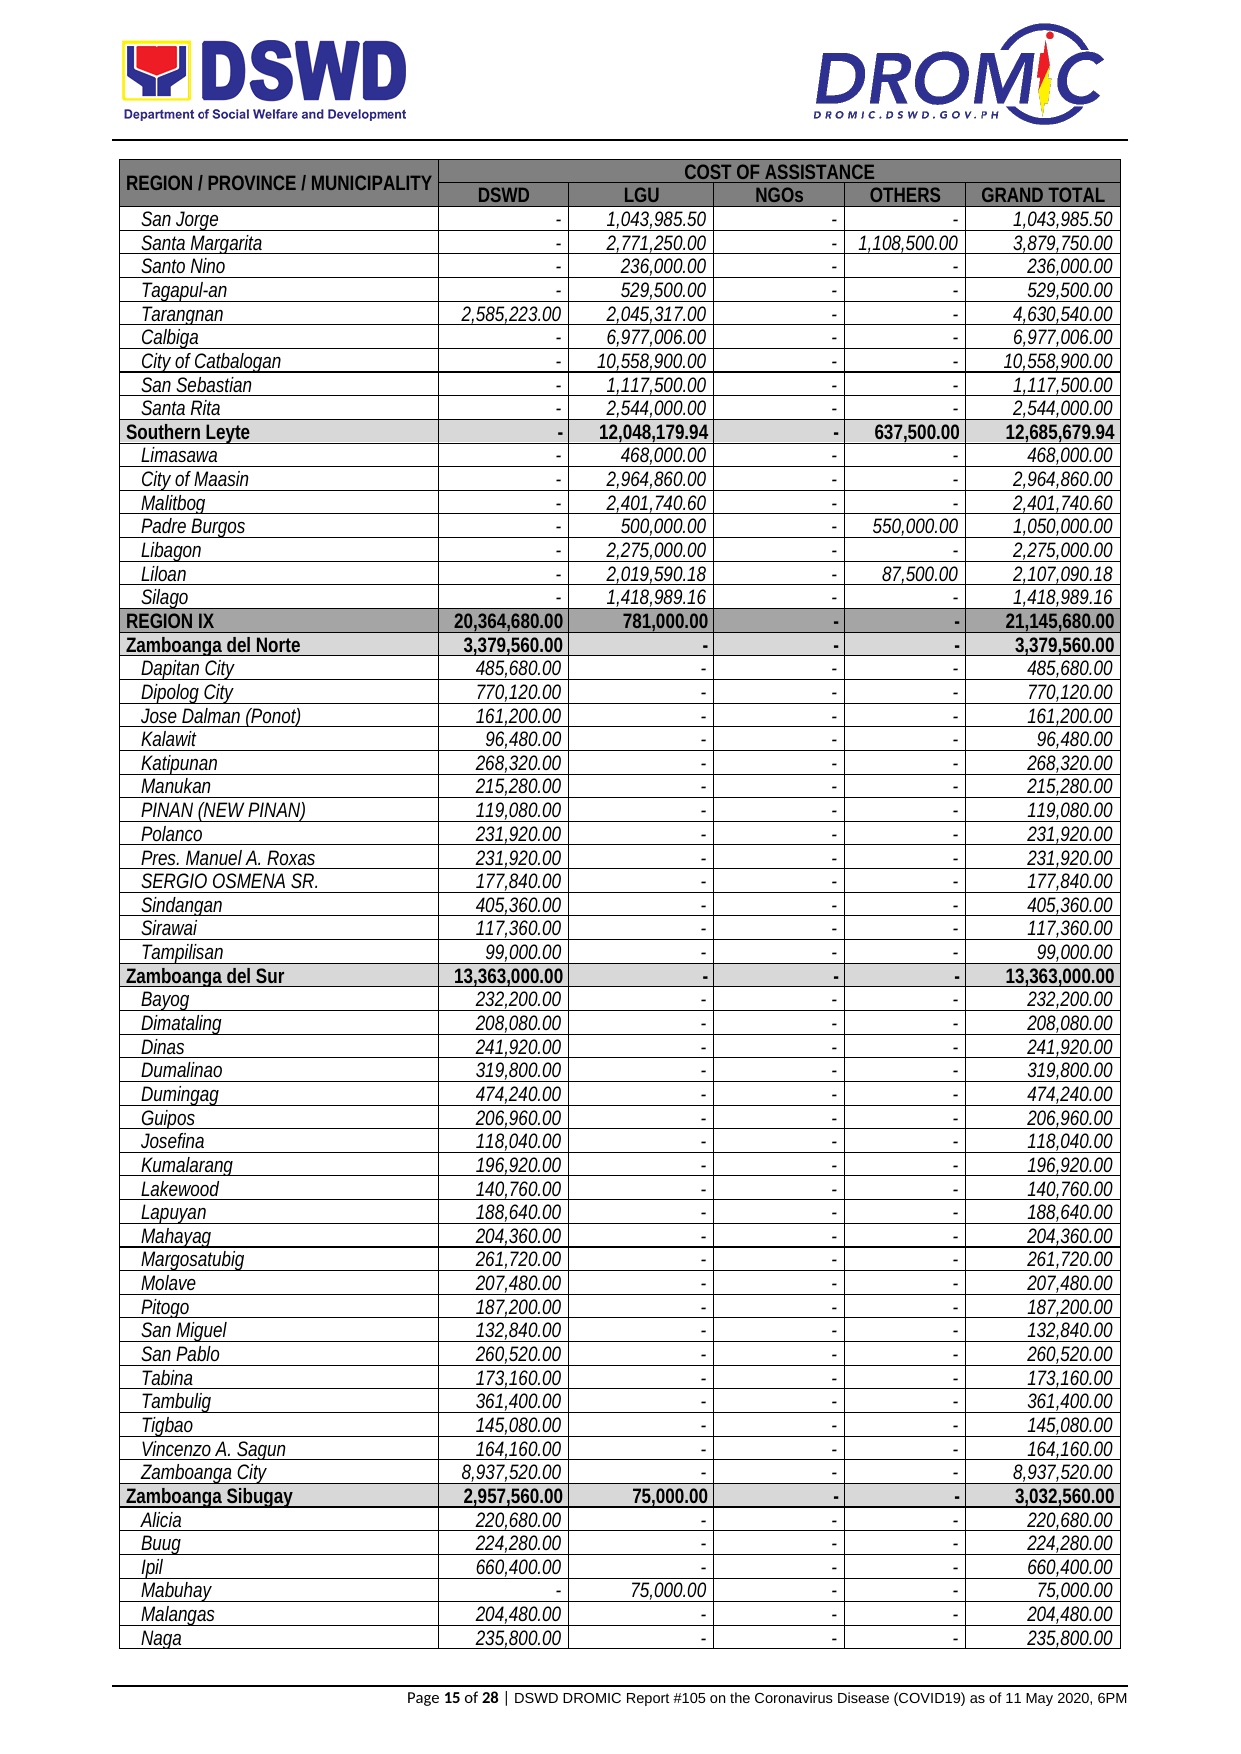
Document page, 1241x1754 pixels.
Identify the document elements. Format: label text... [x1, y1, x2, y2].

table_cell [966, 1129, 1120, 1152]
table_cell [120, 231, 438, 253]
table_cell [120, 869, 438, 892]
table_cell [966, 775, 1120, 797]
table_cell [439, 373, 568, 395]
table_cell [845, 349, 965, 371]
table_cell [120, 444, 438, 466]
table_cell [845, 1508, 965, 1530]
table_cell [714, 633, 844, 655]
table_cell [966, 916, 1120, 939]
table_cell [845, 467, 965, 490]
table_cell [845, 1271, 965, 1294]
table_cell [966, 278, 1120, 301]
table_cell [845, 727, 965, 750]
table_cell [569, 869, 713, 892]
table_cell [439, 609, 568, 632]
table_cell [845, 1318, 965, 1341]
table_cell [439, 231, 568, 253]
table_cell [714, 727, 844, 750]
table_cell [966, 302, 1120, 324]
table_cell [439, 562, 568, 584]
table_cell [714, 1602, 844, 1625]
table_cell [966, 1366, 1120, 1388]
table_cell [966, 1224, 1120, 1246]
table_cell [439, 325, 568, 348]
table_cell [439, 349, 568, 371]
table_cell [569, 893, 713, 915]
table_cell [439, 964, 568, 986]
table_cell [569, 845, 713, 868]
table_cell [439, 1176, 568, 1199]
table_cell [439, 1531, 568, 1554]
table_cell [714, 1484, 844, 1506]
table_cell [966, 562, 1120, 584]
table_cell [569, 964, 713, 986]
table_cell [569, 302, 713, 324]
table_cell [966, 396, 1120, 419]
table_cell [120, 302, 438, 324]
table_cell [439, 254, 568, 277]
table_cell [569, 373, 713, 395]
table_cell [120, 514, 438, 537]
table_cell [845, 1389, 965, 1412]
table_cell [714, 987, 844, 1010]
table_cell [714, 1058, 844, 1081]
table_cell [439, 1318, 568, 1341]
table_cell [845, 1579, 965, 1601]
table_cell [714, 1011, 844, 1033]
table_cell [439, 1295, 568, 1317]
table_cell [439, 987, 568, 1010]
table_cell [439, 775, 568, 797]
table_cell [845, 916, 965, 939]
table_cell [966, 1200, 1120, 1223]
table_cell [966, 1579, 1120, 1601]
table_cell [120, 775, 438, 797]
table_cell GRAND TOTAL [966, 183, 1120, 206]
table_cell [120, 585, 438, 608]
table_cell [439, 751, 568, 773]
table_cell NGOs [714, 183, 844, 206]
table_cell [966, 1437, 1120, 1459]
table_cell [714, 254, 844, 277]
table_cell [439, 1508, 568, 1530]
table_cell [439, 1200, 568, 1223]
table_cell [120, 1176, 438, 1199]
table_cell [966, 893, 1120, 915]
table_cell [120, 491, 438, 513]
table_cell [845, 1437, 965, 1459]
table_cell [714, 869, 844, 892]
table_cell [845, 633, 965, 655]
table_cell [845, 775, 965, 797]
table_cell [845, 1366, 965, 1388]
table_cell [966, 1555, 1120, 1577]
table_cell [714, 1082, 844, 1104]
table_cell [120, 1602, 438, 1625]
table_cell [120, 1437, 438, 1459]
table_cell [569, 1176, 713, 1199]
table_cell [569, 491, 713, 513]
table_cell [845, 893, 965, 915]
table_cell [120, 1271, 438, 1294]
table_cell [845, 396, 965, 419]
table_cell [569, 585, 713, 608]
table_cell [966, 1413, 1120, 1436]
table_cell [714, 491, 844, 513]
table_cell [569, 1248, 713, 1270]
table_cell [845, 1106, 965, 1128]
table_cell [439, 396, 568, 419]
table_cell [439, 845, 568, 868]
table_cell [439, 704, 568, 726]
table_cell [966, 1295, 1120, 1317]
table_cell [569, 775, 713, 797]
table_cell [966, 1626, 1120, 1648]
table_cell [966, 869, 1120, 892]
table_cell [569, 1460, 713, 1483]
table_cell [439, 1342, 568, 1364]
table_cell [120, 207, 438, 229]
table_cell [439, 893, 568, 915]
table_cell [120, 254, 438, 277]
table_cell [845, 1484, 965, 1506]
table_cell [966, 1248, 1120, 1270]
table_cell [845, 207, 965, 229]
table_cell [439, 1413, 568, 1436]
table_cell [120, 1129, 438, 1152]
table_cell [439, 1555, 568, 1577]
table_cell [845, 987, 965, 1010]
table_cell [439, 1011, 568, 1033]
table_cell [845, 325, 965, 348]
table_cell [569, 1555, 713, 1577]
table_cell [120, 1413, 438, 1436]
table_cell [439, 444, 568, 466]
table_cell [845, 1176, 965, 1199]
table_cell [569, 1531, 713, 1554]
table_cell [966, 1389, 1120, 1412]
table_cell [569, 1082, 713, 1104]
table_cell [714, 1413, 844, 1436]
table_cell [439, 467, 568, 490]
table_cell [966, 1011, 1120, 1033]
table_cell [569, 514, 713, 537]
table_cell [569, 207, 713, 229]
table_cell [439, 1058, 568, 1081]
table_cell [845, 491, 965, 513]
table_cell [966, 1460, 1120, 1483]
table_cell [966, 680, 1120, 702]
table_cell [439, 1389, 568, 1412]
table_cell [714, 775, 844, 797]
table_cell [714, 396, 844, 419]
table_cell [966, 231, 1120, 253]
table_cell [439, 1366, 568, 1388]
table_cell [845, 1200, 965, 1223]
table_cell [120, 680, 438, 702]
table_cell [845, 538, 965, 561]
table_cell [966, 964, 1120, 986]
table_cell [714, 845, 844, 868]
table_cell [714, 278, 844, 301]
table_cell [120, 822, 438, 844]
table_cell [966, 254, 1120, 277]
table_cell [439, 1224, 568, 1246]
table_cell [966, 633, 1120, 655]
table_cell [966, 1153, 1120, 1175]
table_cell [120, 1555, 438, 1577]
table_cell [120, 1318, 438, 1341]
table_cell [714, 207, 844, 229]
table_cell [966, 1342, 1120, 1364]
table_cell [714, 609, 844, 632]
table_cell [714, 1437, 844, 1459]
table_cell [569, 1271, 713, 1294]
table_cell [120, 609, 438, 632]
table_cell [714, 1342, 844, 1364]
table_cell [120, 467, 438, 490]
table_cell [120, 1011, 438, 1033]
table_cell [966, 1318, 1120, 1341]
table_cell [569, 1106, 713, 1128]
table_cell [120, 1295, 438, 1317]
table_cell LGU [569, 183, 713, 206]
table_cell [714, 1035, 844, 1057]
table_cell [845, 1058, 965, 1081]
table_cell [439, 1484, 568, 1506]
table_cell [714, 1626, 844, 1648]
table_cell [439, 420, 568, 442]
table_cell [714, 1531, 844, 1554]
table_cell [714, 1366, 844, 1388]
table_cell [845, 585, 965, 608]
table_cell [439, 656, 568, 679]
table_cell DSWD [439, 183, 568, 206]
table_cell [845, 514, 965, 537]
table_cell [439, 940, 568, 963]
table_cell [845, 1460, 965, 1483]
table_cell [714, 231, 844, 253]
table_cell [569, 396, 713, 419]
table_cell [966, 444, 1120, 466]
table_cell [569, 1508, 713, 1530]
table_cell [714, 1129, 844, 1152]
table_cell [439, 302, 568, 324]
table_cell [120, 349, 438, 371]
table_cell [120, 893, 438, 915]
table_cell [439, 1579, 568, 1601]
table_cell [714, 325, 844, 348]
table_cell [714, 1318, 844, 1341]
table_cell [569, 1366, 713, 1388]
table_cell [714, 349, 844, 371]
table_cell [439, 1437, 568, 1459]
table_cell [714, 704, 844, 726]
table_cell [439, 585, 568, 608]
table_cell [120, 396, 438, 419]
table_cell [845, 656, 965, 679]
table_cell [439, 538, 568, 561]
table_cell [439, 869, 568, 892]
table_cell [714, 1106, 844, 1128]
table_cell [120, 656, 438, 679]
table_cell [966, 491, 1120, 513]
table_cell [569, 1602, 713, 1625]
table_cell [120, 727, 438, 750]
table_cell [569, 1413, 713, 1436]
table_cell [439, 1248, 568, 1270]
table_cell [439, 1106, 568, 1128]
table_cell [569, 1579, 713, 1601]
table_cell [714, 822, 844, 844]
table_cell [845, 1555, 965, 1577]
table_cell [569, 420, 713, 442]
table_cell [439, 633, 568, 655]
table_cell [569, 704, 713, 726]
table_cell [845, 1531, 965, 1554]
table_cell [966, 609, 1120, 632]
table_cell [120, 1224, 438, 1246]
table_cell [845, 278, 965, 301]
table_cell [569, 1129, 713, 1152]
table_cell OTHERS [845, 183, 965, 206]
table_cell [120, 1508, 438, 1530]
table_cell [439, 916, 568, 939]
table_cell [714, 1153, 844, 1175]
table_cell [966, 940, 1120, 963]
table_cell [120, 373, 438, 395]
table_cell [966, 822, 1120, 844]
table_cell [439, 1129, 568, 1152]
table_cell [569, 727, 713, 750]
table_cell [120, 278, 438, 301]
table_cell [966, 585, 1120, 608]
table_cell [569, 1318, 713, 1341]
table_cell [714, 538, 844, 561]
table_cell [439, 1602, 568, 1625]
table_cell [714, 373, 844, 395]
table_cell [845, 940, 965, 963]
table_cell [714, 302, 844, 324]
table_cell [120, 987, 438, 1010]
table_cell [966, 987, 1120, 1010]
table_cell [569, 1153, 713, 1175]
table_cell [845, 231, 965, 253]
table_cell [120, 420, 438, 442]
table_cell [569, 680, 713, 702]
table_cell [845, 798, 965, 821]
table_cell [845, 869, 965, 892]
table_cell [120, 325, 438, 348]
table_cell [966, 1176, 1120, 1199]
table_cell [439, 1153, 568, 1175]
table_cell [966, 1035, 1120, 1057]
picture [781, 23, 1133, 125]
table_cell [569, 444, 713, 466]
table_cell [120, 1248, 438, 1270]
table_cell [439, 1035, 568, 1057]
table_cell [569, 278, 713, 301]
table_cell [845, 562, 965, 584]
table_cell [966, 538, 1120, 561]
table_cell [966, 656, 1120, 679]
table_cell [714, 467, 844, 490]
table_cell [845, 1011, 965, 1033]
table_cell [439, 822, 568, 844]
picture [112, 37, 417, 125]
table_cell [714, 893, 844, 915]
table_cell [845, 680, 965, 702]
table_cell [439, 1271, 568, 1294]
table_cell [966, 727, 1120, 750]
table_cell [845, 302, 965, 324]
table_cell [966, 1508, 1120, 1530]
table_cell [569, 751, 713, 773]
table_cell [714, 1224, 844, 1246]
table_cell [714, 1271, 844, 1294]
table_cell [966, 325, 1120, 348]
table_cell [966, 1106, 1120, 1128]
table_header COST OF ASSISTANCE [439, 160, 1120, 182]
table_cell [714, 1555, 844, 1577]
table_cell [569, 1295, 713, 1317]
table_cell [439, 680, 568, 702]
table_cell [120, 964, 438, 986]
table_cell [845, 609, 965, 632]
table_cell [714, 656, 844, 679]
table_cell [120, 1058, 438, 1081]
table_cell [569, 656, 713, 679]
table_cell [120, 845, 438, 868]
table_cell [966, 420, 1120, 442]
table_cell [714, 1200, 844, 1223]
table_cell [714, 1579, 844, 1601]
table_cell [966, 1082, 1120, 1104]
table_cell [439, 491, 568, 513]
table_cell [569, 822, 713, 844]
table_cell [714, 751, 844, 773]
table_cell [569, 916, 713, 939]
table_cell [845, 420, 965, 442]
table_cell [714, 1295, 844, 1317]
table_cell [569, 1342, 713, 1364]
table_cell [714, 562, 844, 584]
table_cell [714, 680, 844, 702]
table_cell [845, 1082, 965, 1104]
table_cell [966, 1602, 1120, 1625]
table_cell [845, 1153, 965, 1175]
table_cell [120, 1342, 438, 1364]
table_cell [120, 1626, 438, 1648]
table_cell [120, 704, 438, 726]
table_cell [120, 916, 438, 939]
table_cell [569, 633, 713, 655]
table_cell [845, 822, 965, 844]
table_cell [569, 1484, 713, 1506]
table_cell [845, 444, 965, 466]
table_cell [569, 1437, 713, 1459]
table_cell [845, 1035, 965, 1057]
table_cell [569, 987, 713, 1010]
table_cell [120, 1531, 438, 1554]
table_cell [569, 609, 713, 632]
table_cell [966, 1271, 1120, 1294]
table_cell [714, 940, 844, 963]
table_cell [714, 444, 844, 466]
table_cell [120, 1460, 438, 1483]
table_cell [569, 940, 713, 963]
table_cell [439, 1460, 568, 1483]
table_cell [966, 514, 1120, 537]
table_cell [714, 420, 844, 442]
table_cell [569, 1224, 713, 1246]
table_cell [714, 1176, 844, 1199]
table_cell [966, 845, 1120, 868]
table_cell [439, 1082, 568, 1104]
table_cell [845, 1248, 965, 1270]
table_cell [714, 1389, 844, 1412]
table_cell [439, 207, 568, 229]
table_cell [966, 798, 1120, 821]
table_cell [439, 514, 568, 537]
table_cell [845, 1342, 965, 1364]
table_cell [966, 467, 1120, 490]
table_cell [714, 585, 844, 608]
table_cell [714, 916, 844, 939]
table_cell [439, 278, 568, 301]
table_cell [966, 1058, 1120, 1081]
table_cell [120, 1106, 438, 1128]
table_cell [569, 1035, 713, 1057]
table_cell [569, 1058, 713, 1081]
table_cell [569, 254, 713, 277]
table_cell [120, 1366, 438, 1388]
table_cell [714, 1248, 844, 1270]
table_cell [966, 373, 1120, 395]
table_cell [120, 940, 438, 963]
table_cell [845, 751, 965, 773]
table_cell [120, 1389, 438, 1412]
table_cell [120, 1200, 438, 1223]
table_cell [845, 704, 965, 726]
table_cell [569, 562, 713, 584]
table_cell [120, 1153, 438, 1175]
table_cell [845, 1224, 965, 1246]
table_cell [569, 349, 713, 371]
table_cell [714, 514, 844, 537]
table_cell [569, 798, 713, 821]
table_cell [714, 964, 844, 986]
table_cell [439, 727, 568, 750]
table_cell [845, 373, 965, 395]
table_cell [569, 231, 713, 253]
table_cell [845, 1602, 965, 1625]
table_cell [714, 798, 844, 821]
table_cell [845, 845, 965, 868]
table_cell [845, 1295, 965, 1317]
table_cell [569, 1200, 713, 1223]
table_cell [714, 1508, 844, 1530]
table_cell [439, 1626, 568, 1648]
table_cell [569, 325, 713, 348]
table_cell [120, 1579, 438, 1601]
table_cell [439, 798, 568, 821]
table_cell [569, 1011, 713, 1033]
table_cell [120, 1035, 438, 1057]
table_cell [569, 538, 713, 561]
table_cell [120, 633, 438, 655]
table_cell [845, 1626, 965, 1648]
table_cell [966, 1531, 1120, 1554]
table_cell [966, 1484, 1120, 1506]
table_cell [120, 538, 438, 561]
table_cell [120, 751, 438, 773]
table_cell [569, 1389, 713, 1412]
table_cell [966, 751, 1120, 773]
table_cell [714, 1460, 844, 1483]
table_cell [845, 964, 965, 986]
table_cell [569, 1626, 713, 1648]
table_header REGION / PROVINCE / MUNICIPALITY [120, 160, 438, 206]
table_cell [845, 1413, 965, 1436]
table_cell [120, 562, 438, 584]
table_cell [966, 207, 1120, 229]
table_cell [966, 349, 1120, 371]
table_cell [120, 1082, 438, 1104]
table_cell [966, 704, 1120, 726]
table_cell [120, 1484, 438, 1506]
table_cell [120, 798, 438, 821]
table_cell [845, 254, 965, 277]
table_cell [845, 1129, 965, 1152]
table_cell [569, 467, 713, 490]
